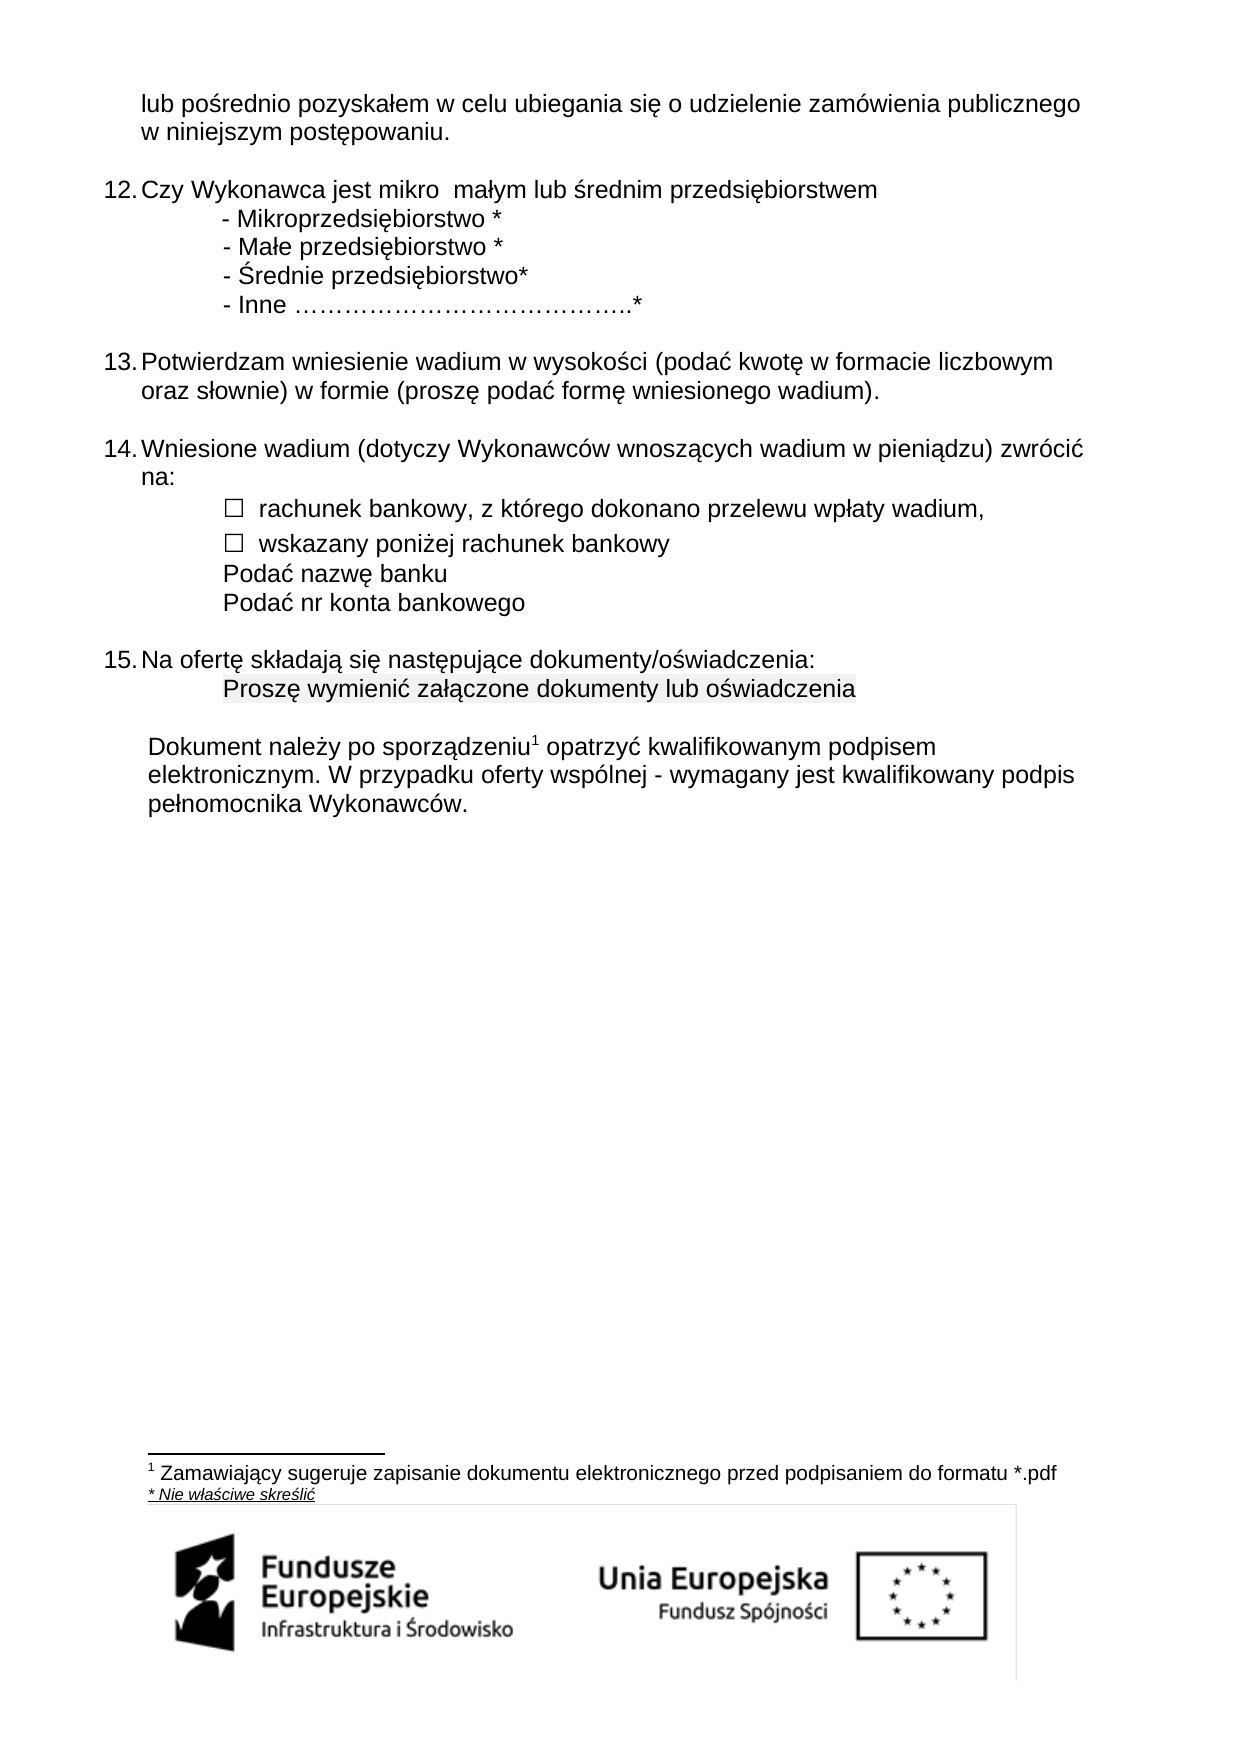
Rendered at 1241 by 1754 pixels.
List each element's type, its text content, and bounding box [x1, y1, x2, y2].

text Dokument należy po sporządzeniu opatrzyć kwalifikowanym podpisem elektronicznym. W przypadku oferty wspólnej - wymagany jest kwalifikowany podpis pełnomocnika Wykonawców. [148, 732, 1093, 818]
list rachunek bankowy, z którego dokonano przelewu wpłaty wadium, [223, 491, 1093, 525]
list Potwierdzam wniesienie wadium w wysokości w formie . [103, 347, 1093, 405]
list - Małe przedsiębiorstwo * [223, 232, 1093, 261]
list Na ofertę składają się następujące dokumenty/oświadczenia: [103, 646, 1093, 674]
list - Mikroprzedsiębiorstwo * [141, 204, 1093, 232]
list - Średnie przedsiębiorstwo* [223, 261, 1093, 290]
list Wniesione wadium (dotyczy Wykonawców wnoszących wadium w pieniądzu) zwrócić na: [103, 434, 1093, 491]
list wskazany poniżej rachunek bankowy [223, 525, 1093, 559]
list Czy Wykonawca jest mikro małym lub średnim przedsiębiorstwem [103, 175, 1093, 204]
picture [147, 1503, 1018, 1681]
list - Inne …………………………………..* [223, 290, 1093, 319]
